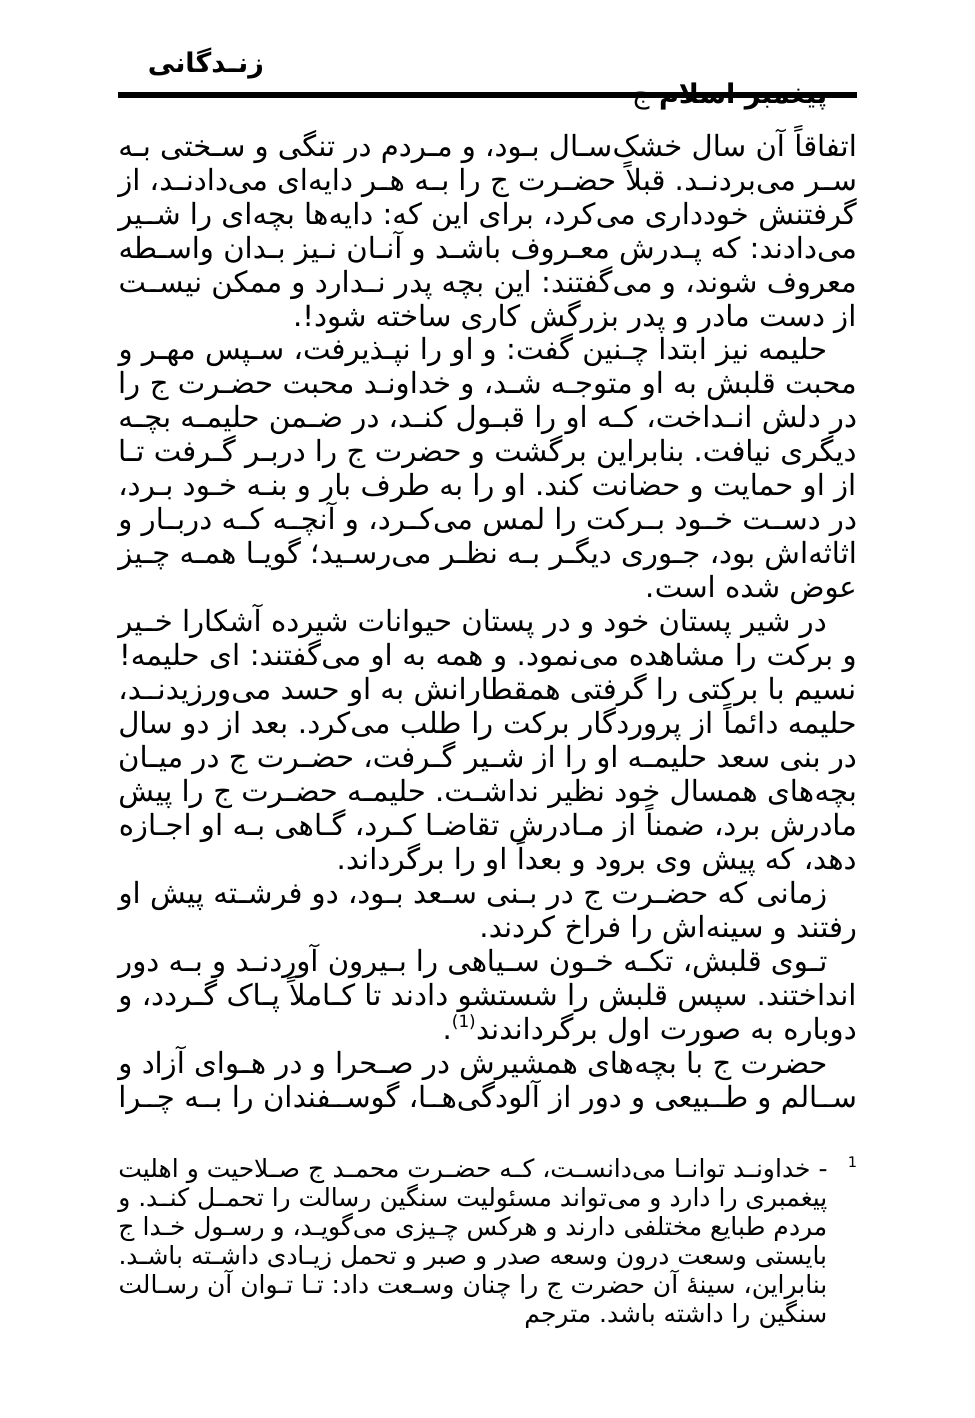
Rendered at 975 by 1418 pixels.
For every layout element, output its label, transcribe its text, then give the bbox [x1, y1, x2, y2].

text زمانی که حضرت ج در بنی سعد بود، دو فرشته پیش او رفتند و سینه‌اش را فراخ کردند. [118, 876, 857, 944]
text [118, 129, 857, 333]
text توی قلبش، تکه خون سیاهی را بیرون آوردند و به دور انداختند. سپس قلبش را شستشو دادند تا کاملاً پاک گردد، و دوباره به صورت اول برگرداندند(). [118, 944, 857, 1046]
text حلیمه نیز ابتدا چنین گفت: و او را نپذیرفت، سپس مهر و محبت قلبش به او متوجه شد، و خداوند محبت حضرت ج را در دلش انداخت، که او را قبول کند، در ضمن حلیمه بچه دیگری نیافت. بنابراین برگشت و حضرت ج را دربر گرفت تا از او حمایت و حضانت کند. او را به طرف بار و بنه خود برد، در دست خود برکت را لمس می‌کرد، و آنچه که دربار و اثاثه‌اش بود، جوری دیگر به نظر می‌رسید؛ گویا همه چیز عوض شده است. [118, 333, 857, 604]
text در شیر پستان خود و در پستان حیوانات شیرده آشکارا خیر و برکت را مشاهده می‌نمود. و همه به او می‌گفتند: ای حلیمه! نسیم با برکتی را گرفتی همقطارانش به او حسد می‌ورزیدند، حلیمه دائماً از پروردگار برکت را طلب می‌کرد. بعد از دو سال در بنی سعد حلیمه او را از شیر گرفت، حضرت ج در میان بچه‌های همسال خود نظیر نداشت. حلیمه حضرت ج را پیش مادرش برد، ضمناً از مادرش تقاضا کرد، گاهی به او اجازه دهد، که پیش وی برود و بعداً او را برگرداند. [118, 604, 857, 876]
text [118, 1046, 857, 1114]
